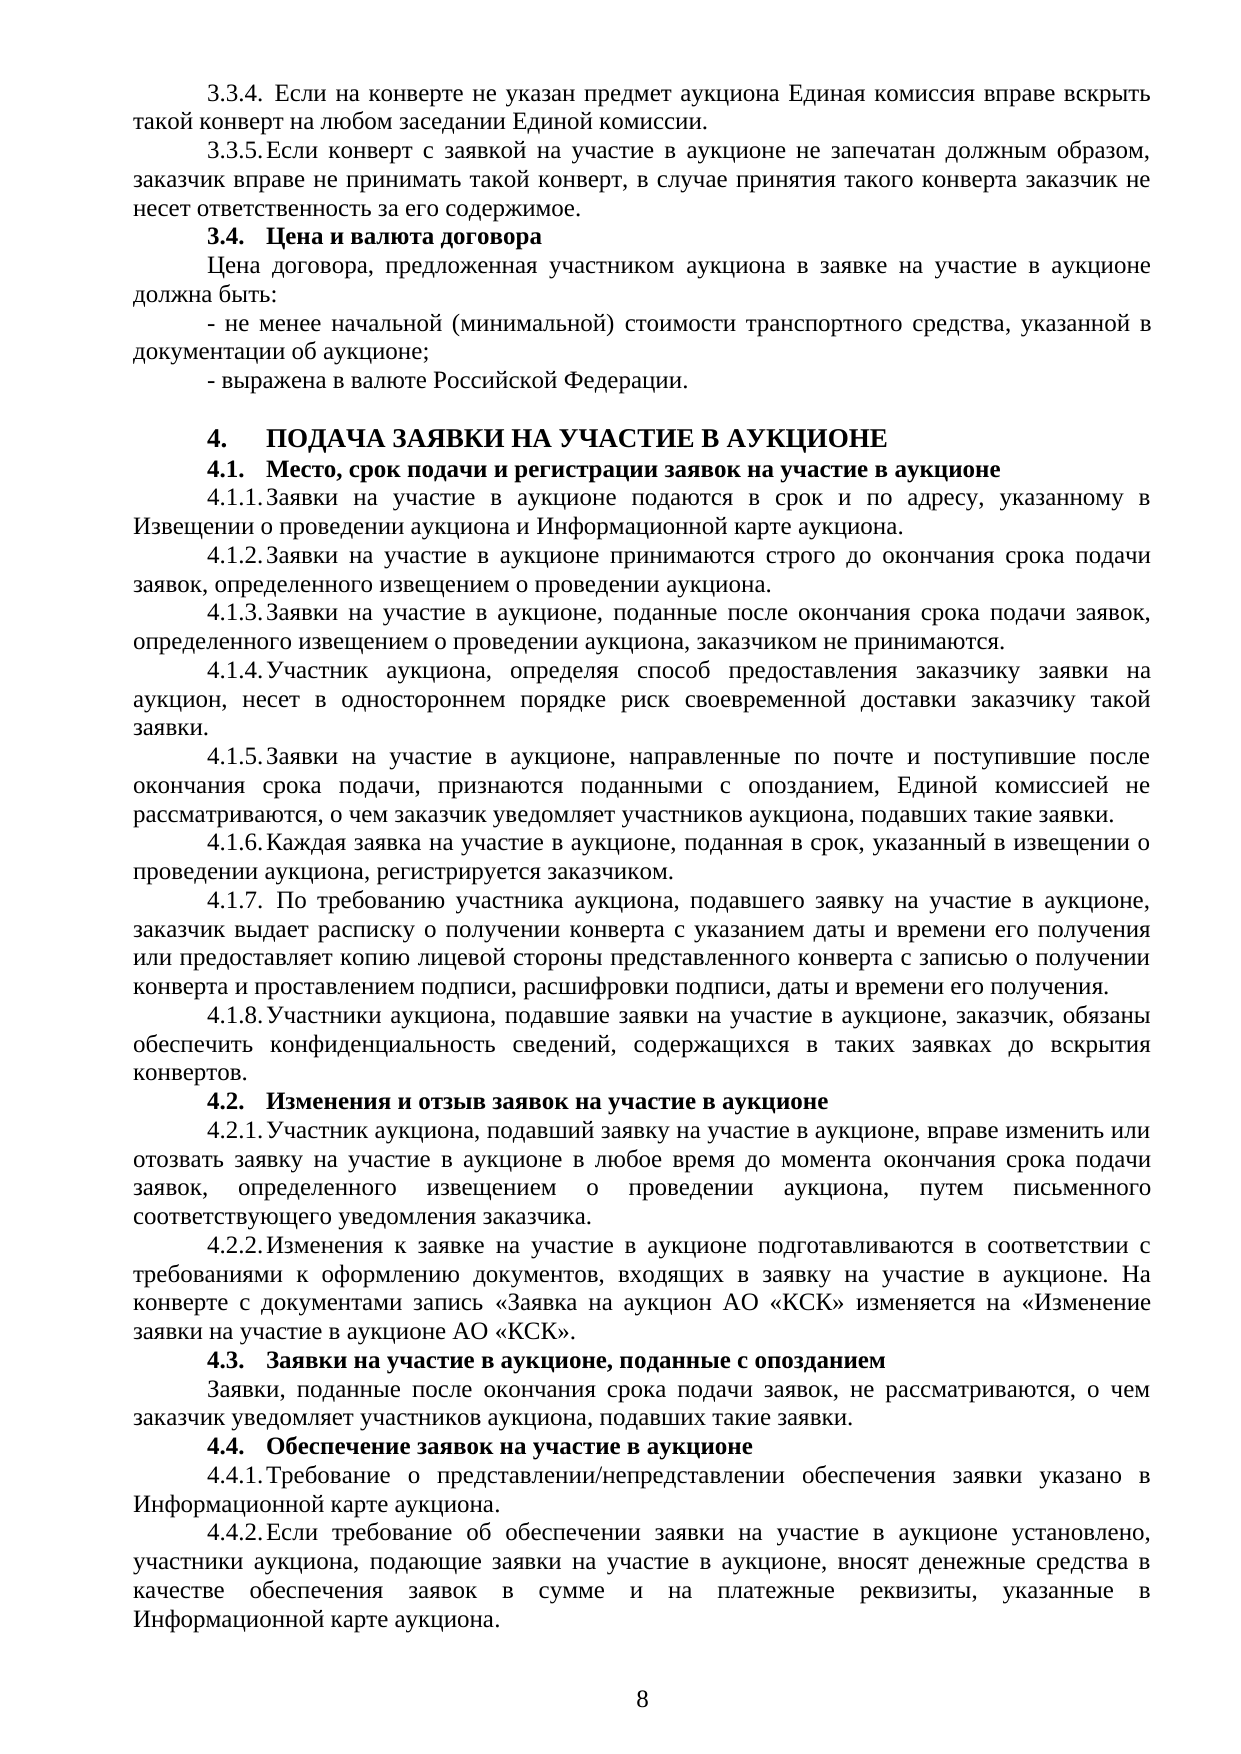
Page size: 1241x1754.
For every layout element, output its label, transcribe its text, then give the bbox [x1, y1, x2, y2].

text - выражена в валюте Российской Федерации. [133, 365, 1152, 394]
list Участники аукциона, подавшие заявки на участие в аукционе, заказчик, обязаны обеспечить конфиденциальность сведений, содержащихся в таких заявках до вскрытия конвертов. [133, 1000, 1152, 1086]
list По требованию участника аукциона, подавшего заявку на участие в аукционе, заказчик выдает расписку о получении конверта с указанием даты и времени его получения или предоставляет копию лицевой стороны представленного конверта с записью о получении конверта и проставлением подписи, расшифровки подписи, даты и времени его получения. [133, 885, 1152, 1000]
list Если требование об обеспечении заявки на участие в аукционе установлено, участники аукциона, подающие заявки на участие в аукционе, вносят денежные средства в качестве обеспечения заявок в сумме и на платежные реквизиты, указанные в Информационной карте аукциона. [133, 1517, 1152, 1632]
list Заявки на участие в аукционе подаются в срок и по адресу, указанному в Извещении о проведении аукциона и Информационной карте аукциона. [133, 482, 1152, 540]
list ПОДАЧА ЗАЯВКИ НА УЧАСТИЕ В АУКЦИОНЕ [133, 423, 1152, 454]
list Место, срок подачи и регистрации заявок на участие в аукционе [133, 454, 1152, 482]
list Требование о представлении/непредставлении обеспечения заявки указано в . [133, 1460, 1152, 1517]
list Цена и валюта договора [133, 221, 1152, 250]
list Участник аукциона, подавший заявку на участие в аукционе, вправе изменить или отозвать заявку на участие в аукционе в любое время до момента окончания срока подачи заявок, определенного извещением о проведении аукциона, путем письменного соответствующего уведомления заказчика. [133, 1115, 1152, 1230]
list Заявки на участие в аукционе, поданные после окончания срока подачи заявок, определенного извещением о проведении аукциона, заказчиком не принимаются. [133, 597, 1152, 655]
list Если конверт с заявкой на участие в аукционе не запечатан должным образом, заказчик вправе не принимать такой конверт, в случае принятия такого конверта заказчик не несет ответственность за его содержимое. [133, 135, 1152, 221]
list Изменения и отзыв заявок на участие в аукционе [133, 1086, 1152, 1115]
list Заявки на участие в аукционе, направленные по почте и поступившие после окончания срока подачи, признаются поданными с опозданием, Единой комиссией не рассматриваются, о чем заказчик уведомляет участников аукциона, подавших такие заявки. [133, 741, 1152, 827]
text Цена договора, предложенная участником аукциона в заявке на участие в аукционе должна быть: [133, 250, 1152, 308]
list Изменения к заявке на участие в аукционе подготавливаются в соответствии с требованиями к оформлению документов, входящих в заявку на участие в аукционе. На конверте с документами запись «Заявка на аукцион АО «КСК» изменяется на «Изменение заявки на участие в аукционе АО «КСК». [133, 1230, 1152, 1345]
list Участник аукциона, определяя способ предоставления заказчику заявки на аукцион, несет в одностороннем порядке риск своевременной доставки заказчику такой заявки. [133, 655, 1152, 741]
list Заявки на участие в аукционе, поданные с опозданием [133, 1345, 1152, 1374]
text - не менее начальной (минимальной) стоимости транспортного средства, указанной в документации об аукционе; [133, 308, 1152, 365]
list Обеспечение заявок на участие в аукционе [133, 1431, 1152, 1460]
list Если на конверте не указан предмет аукциона Единая комиссия вправе вскрыть такой конверт на любом заседании Единой комиссии. [133, 78, 1152, 135]
list Каждая заявка на участие в аукционе, поданная в срок, указанный в извещении о проведении аукциона, регистрируется заказчиком. [133, 827, 1152, 885]
text Заявки, поданные после окончания срока подачи заявок, не рассматриваются, о чем заказчик уведомляет участников аукциона, подавших такие заявки. [133, 1374, 1152, 1431]
list Заявки на участие в аукционе принимаются строго до окончания срока подачи заявок, определенного извещением о проведении аукциона. [133, 540, 1152, 597]
